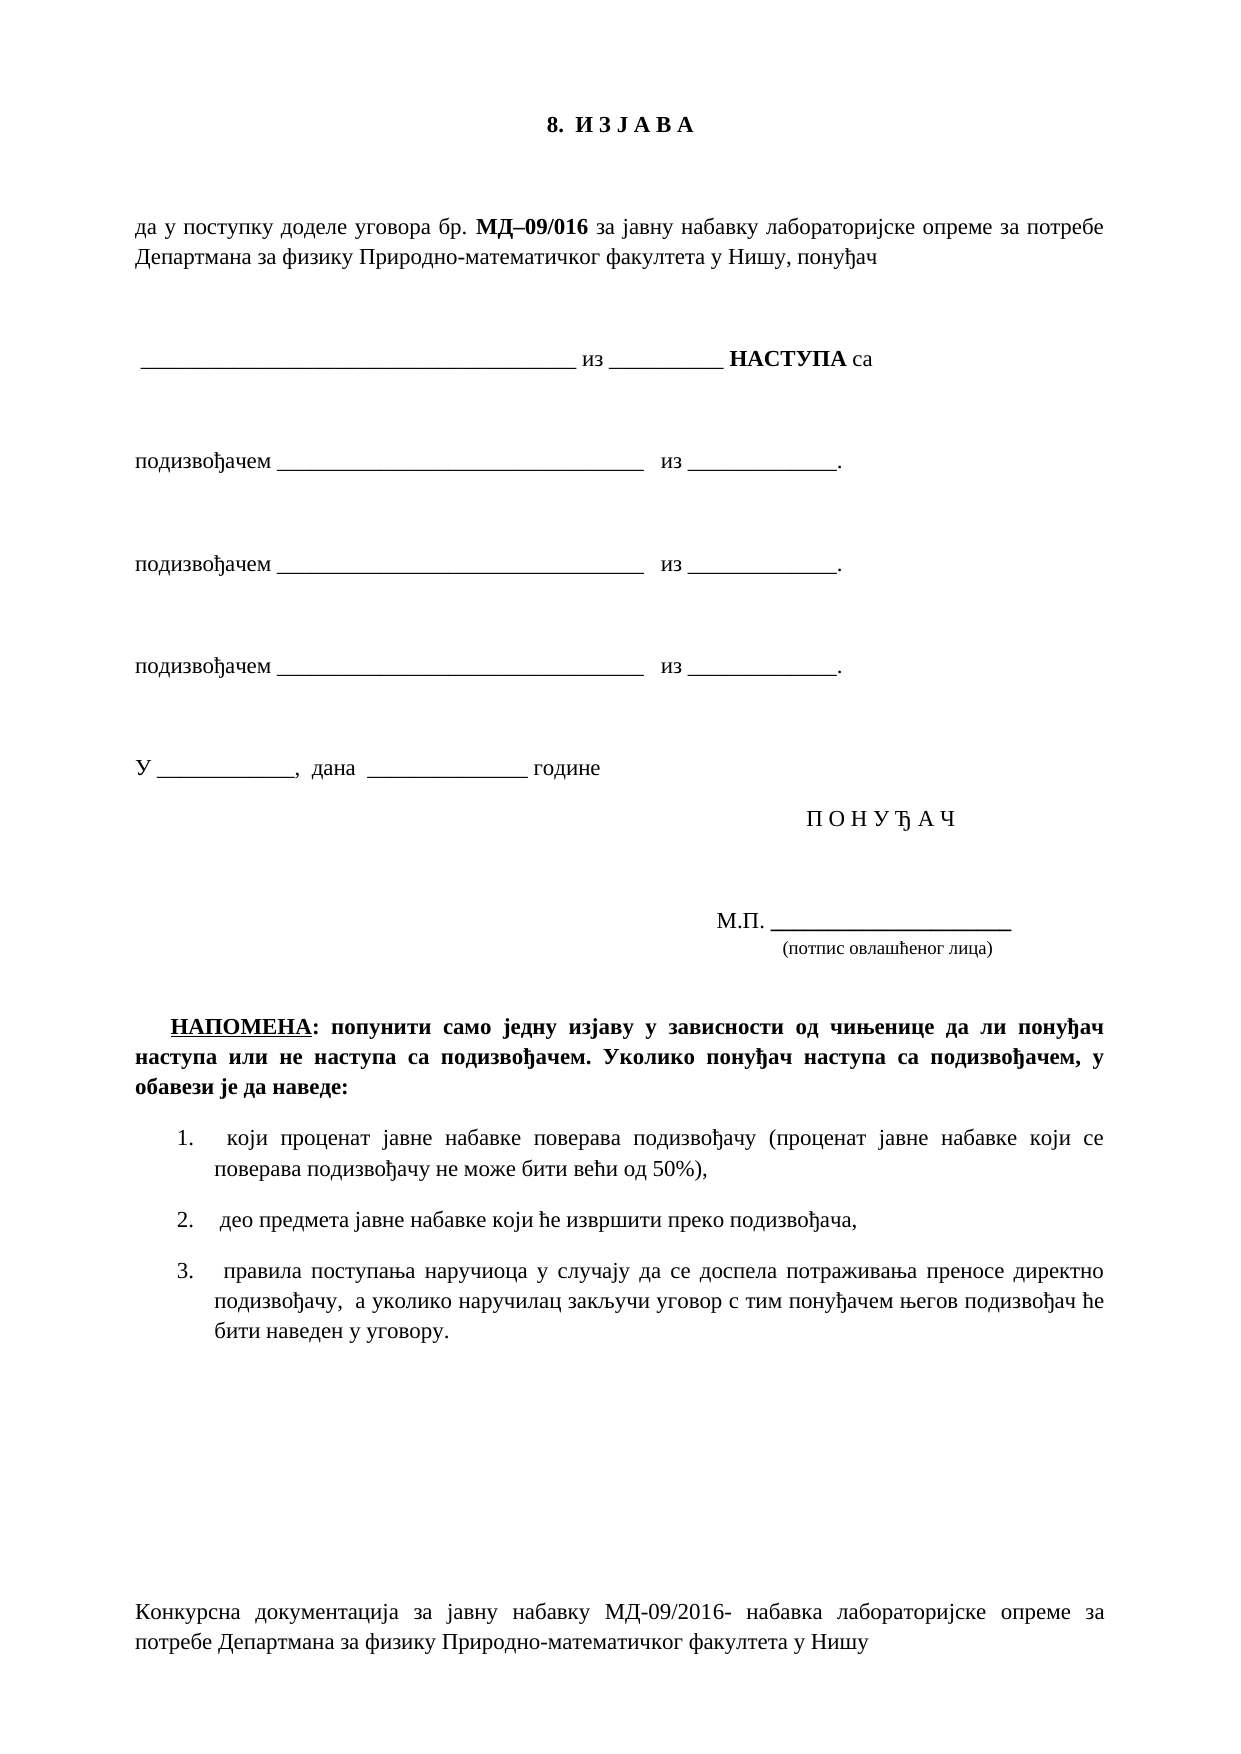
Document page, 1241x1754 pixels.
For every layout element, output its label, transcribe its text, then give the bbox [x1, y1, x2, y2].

text 8. И З Ј А В А [135, 111, 1105, 137]
text подизвођачем ________________________________ из _____________. [135, 447, 1105, 474]
text ______________________________________ из __________ НАСТУПА са [135, 345, 1105, 372]
list део предмета јавне набавке који ће извршити преко подизвођача, [177, 1206, 1105, 1232]
text П О Н У Ђ А Ч [135, 805, 1103, 831]
list који проценат јавне набавке поверава подизвођачу (проценат јавне набавке који се поверава подизвођачу не може бити већи од 50%), [177, 1124, 1105, 1181]
text М.П. _____________________ [210, 907, 1103, 933]
text подизвођачем ________________________________ из _____________. [135, 549, 1105, 576]
text подизвођачем ________________________________ из _____________. [135, 652, 1105, 678]
list правила поступања наручиоца у случају да се доспела потраживања преносе директно подизвођачу, а уколико наручилац закључи уговор с тим понуђачем његов подизвођач ће бити наведен у уговору. [177, 1257, 1105, 1343]
text да у поступку доделе уговора бр. МД–09/016 за јавну набавку лабораторијске опреме за потребе Департмана за физику Природно-математичког факултета у Нишу, понуђач [135, 213, 1105, 270]
text У ____________, дана ______________ године [135, 754, 1103, 780]
text (потпис овлашћеног лица) [135, 937, 1103, 959]
text НАПОМЕНА: попунити само једну изјаву у зависности од чињенице да ли понуђач наступа или не наступа са подизвођачем. Уколико понуђач наступа са подизвођачем, у обавези је да наведе: [135, 1013, 1105, 1100]
